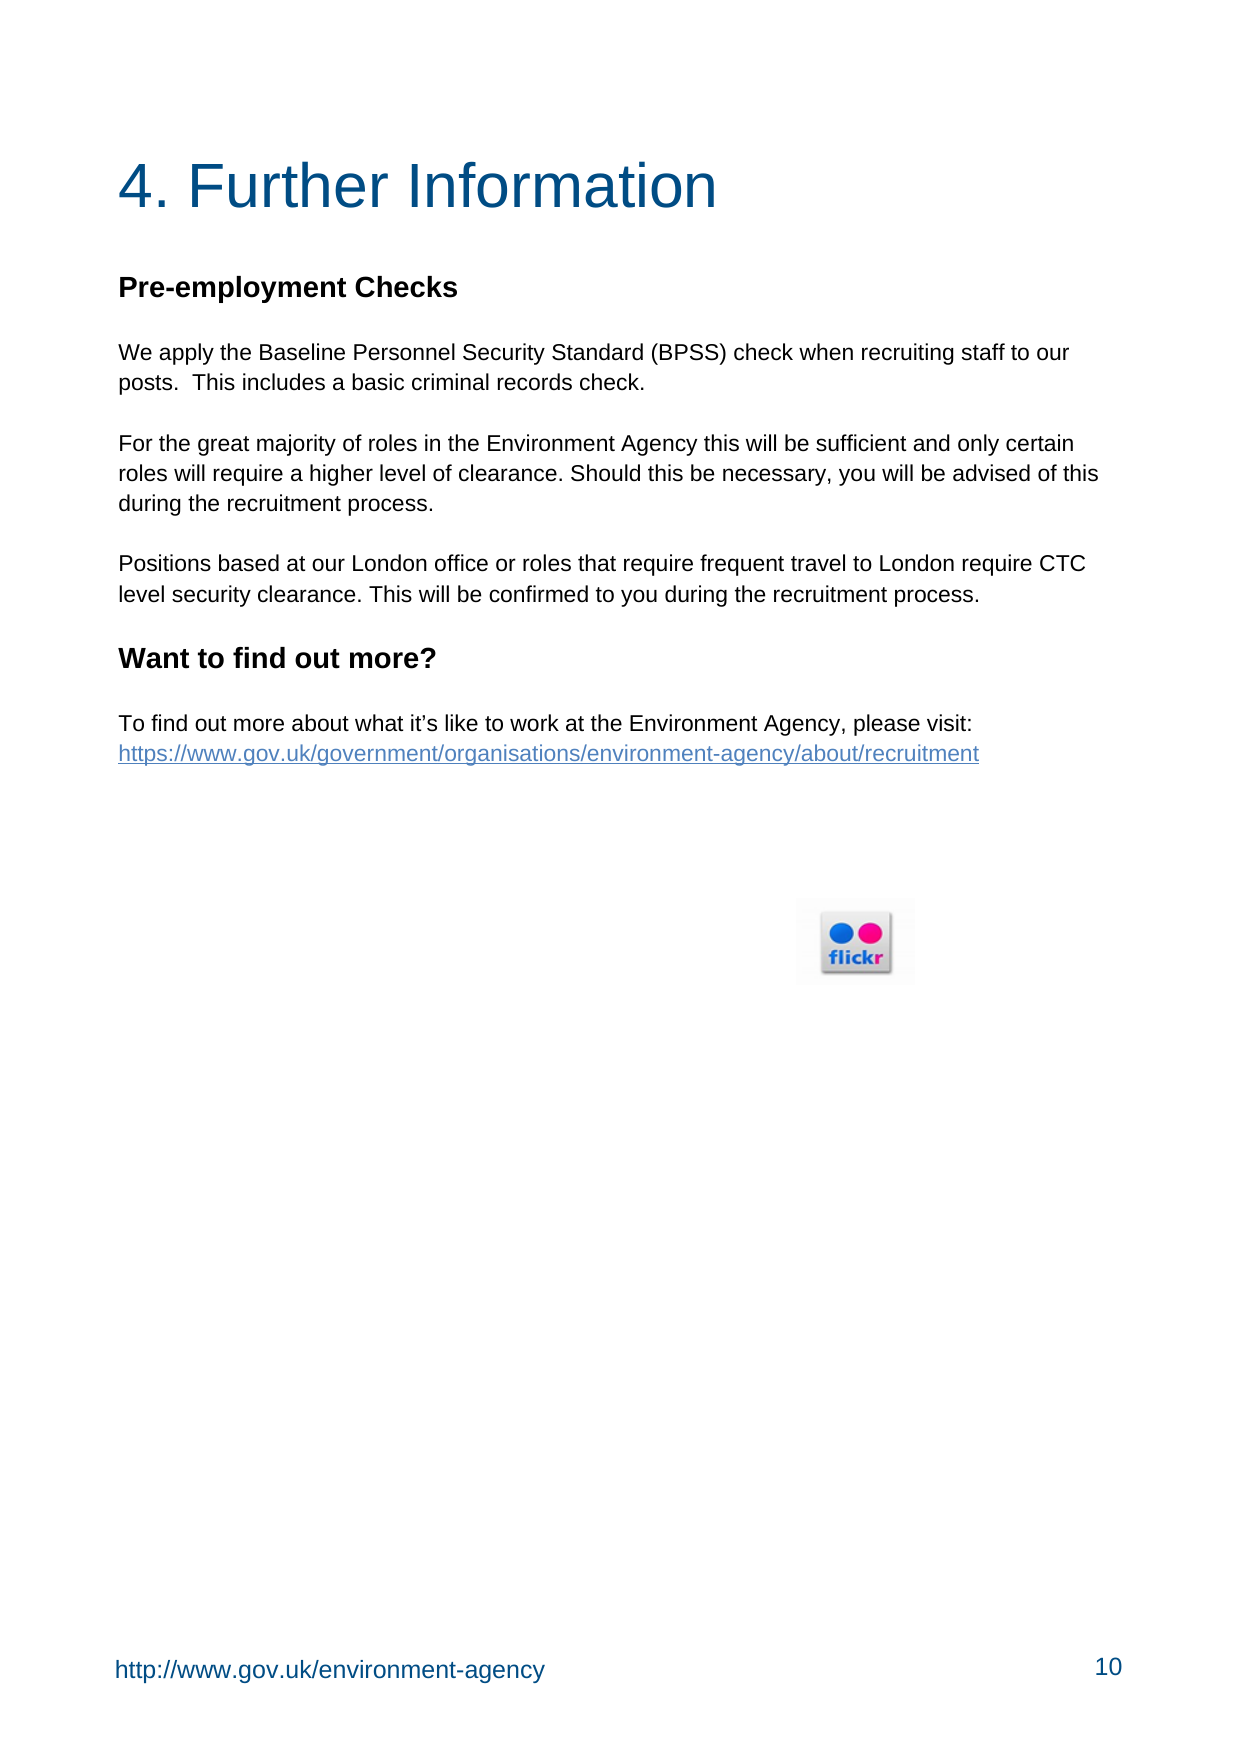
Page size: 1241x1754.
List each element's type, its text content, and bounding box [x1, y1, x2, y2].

text We apply the Baseline Personnel Security Standard (BPSS) check when recruiting staff to our posts. This includes a basic criminal records check. [118, 339, 1122, 396]
text Positions based at our London office or roles that require frequent travel to London require CTC level security clearance. This will be confirmed to you during the recruitment process. [118, 550, 1122, 607]
text For the great majority of roles in the Environment Agency this will be sufficient and only certain roles will require a higher level of clearance. Should this be necessary, you will be advised of this during the recruitment process. [118, 429, 1122, 516]
text 4. Further Information [118, 149, 1122, 221]
text Want to find out more? [118, 641, 1122, 674]
text Pre-employment Checks [118, 270, 1122, 304]
text To find out more about what it’s like to work at the Environment Agency, please visit: https://www.gov.uk/government/organisations/environment-agency/about/recruitment [118, 710, 1122, 766]
